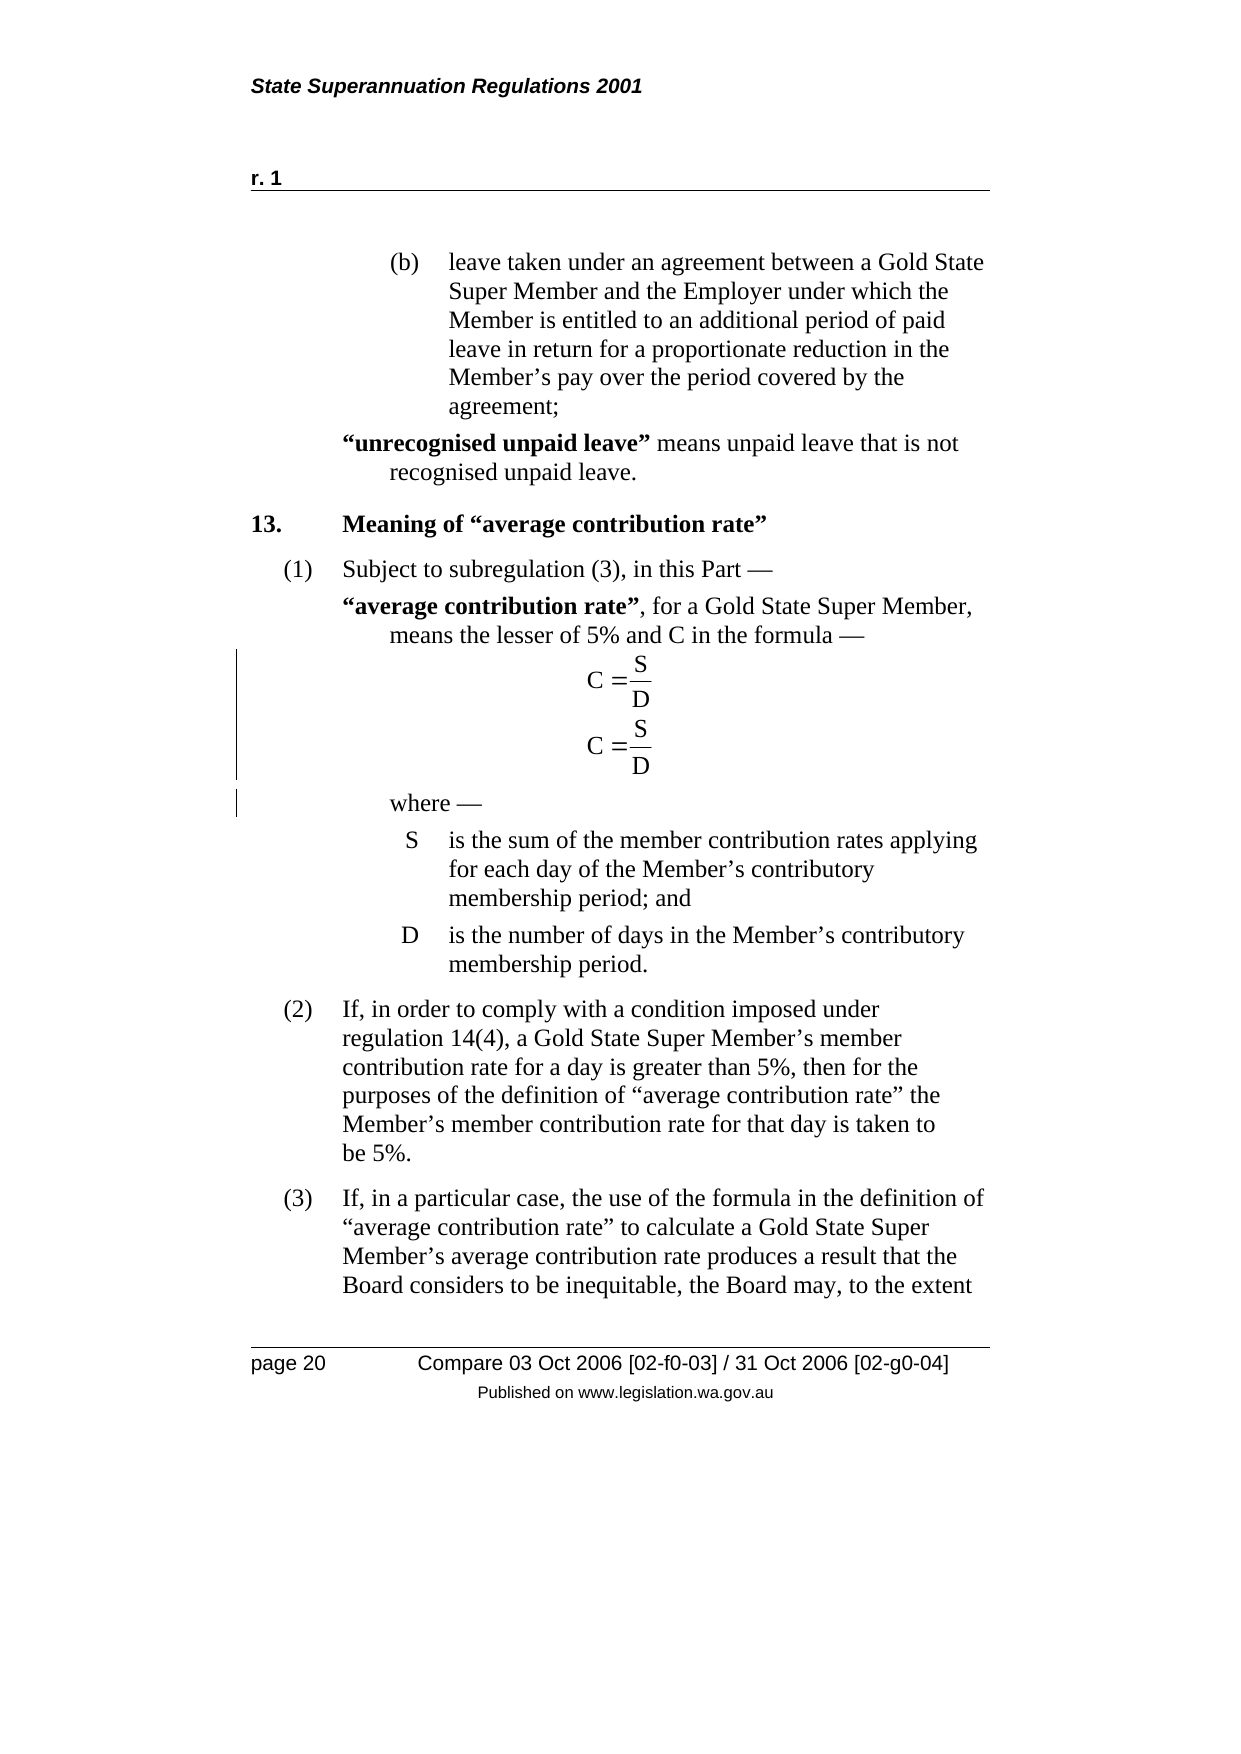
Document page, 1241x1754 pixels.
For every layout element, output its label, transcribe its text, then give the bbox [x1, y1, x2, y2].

subtitle 13. Meaning of “average contribution rate” [251, 509, 990, 537]
text (1) Subject to subregulation (3), in this Part — [251, 554, 990, 583]
text “average contribution rate”, for a Gold State Super Member, means the lesser of 5% and C in the formula — [251, 591, 990, 649]
text D is the number of days in the Member’s contributory membership period. [251, 920, 990, 978]
text “unrecognised unpaid leave” means unpaid leave that is not recognised unpaid leave. [251, 428, 990, 486]
text S is the sum of the member contribution rates applying for each day of the Member’s contributory membership period; and [251, 826, 990, 912]
text (b) leave taken under an agreement between a Gold State Super Member and the Employer under which the Member is entitled to an additional period of paid leave in return for a proportionate reduction in the Member’s pay over the period covered by the agreement; [251, 247, 990, 420]
text (2) If, in order to comply with a condition imposed under regulation 14(4), a Gold State Super Member’s member contribution rate for a day is greater than 5%, then for the purposes of the definition of “average contribution rate” the Member’s member contribution rate for that day is taken to be 5%. [251, 994, 990, 1167]
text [251, 1183, 990, 1298]
text where — [251, 788, 990, 817]
